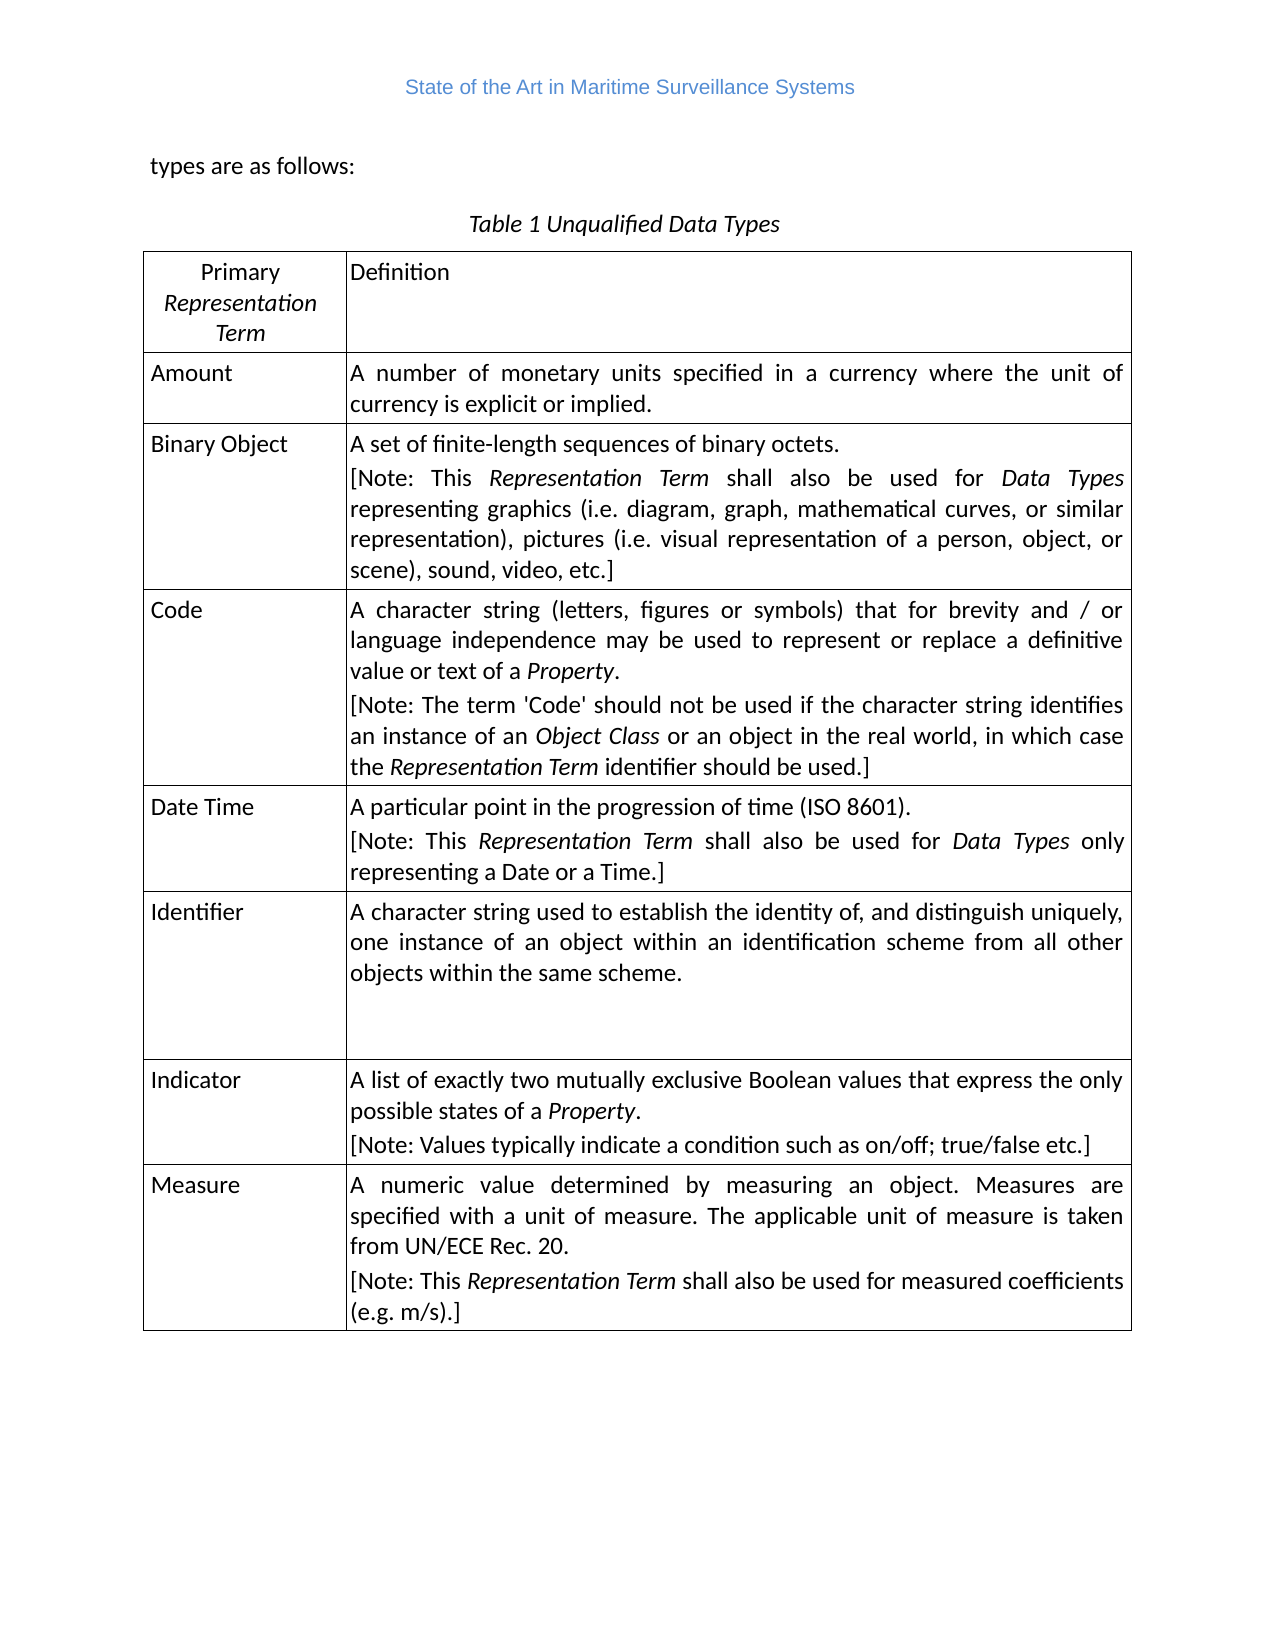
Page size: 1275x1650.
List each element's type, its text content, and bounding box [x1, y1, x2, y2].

table_header Definition [347, 252, 1131, 352]
table_cell A number of monetary units specified in a currency where the unit of currency is explicit or implied. [347, 353, 1131, 423]
table_cell Measure [144, 1165, 346, 1330]
table_cell A particular point in the progression of time (ISO 8601). [Note: This Representation Term shall also be used for Data Types only representing a Date or a Time.] [347, 786, 1131, 891]
table_cell A character string (letters, figures or symbols) that for brevity and / or language independence may be used to represent or replace a definitive value or text of a Property. [Note: The term 'Code' should not be used if the character string identifies an instance of an Object Class or an object in the real world, in which case the Representation Term identifier should be used.] [347, 590, 1131, 785]
table_cell A set of finite-length sequences of binary octets. [Note: This Representation Term shall also be used for Data Types representing graphics (i.e. diagram, graph, mathematical curves, or similar representation), pictures (i.e. visual representation of a person, object, or scene), sound, video, etc.] [347, 424, 1131, 589]
table_cell Identifier [144, 892, 346, 1059]
table_cell Binary Object [144, 424, 346, 589]
table_cell Code [144, 590, 346, 785]
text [150, 150, 1110, 181]
table_cell Date Time [144, 786, 346, 891]
table_cell Indicator [144, 1060, 346, 1164]
table_cell A character string used to establish the identity of, and distinguish uniquely, one instance of an object within an identification scheme from all other objects within the same scheme. [347, 892, 1131, 1059]
table_header Primary Representation Term [144, 252, 346, 352]
text Table 1 Unqualified Data Types [206, 208, 1042, 239]
table_cell Amount [144, 353, 346, 423]
table_cell A list of exactly two mutually exclusive Boolean values that express the only possible states of a Property. [Note: Values typically indicate a condition such as on/off; true/false etc.] [347, 1060, 1131, 1164]
table_cell A numeric value determined by measuring an object. Measures are specified with a unit of measure. The applicable unit of measure is taken from UN/ECE Rec. 20. [Note: This Representation Term shall also be used for measured coefficients (e.g. m/s).] [347, 1165, 1131, 1330]
